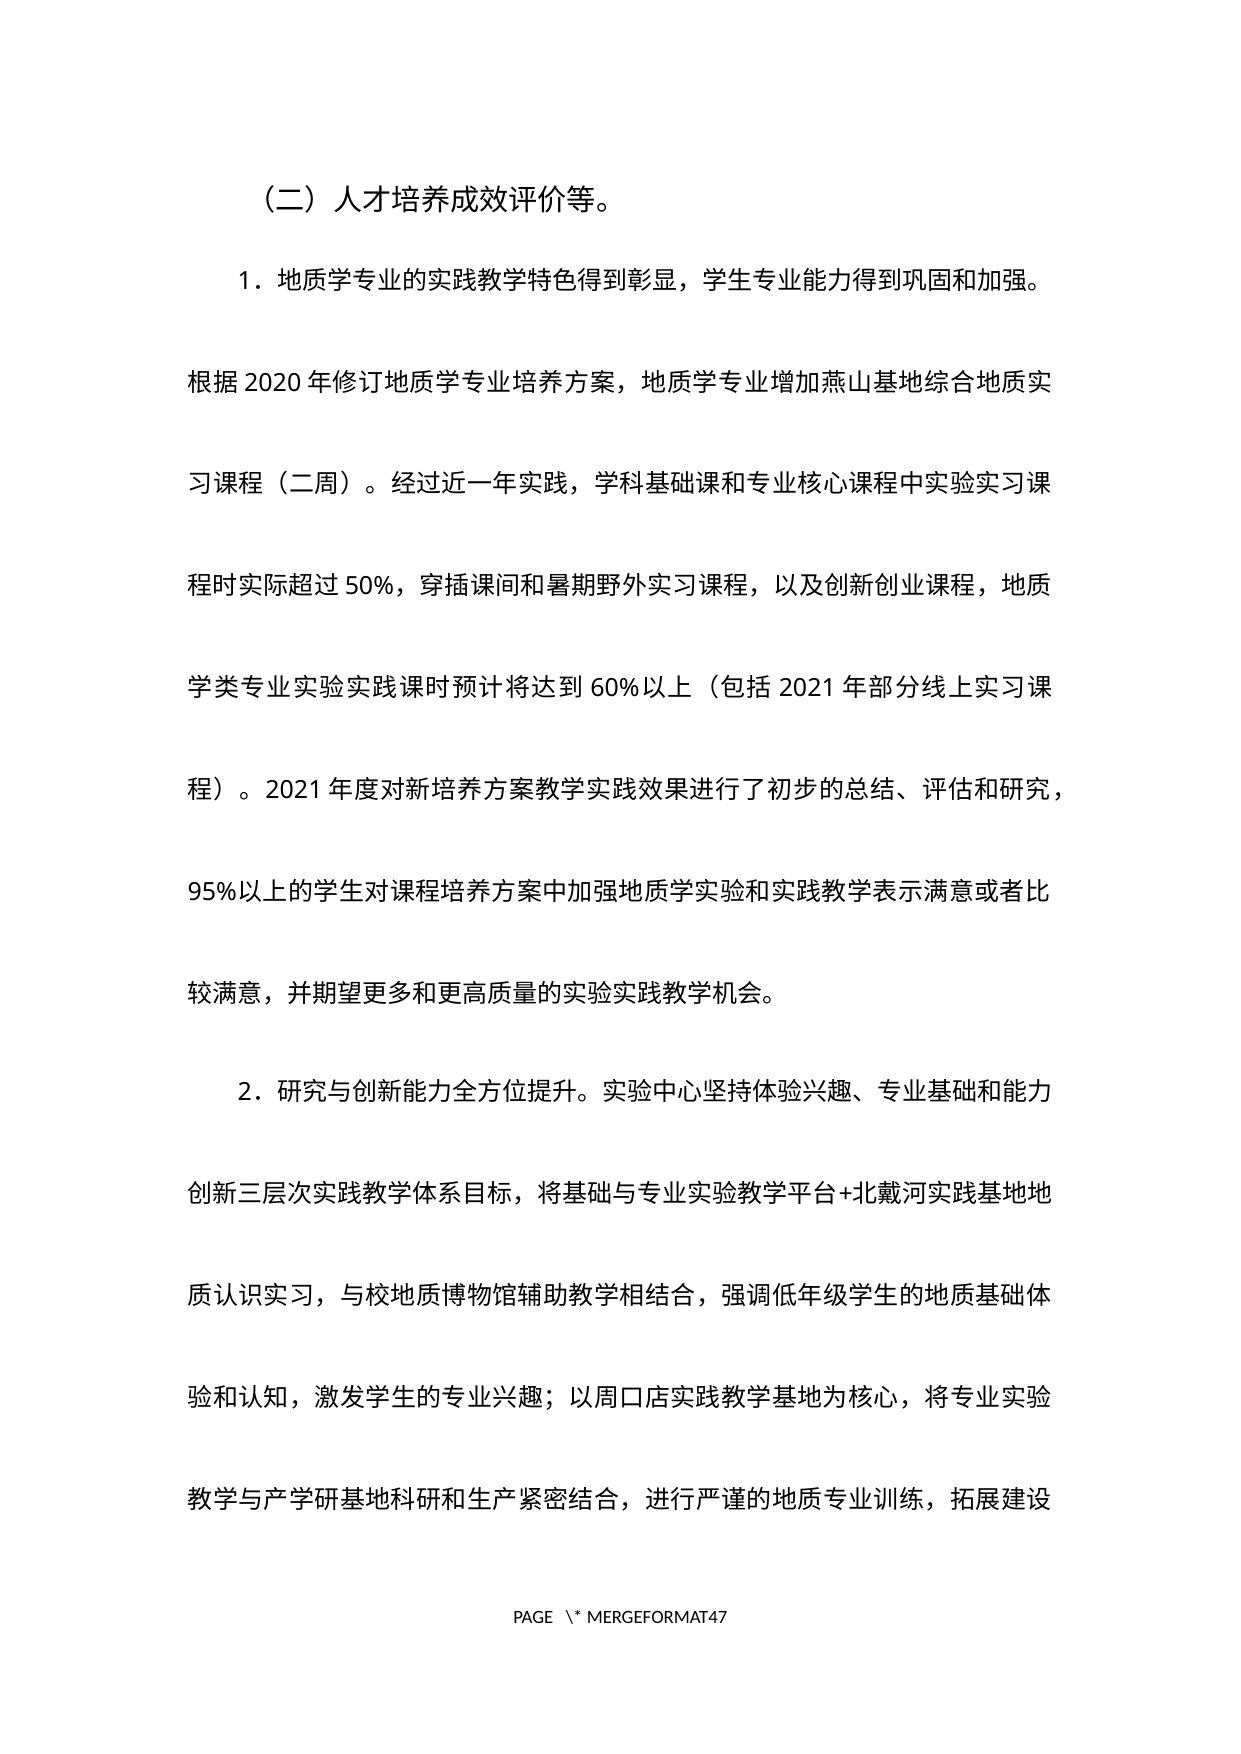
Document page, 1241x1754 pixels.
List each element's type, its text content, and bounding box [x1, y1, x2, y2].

text 1．地质学专业的实践教学特色得到彰显，学生专业能力得到巩固和加强。根据2020年修订地质学专业培养方案，地质学专业增加燕山基地综合地质实习课程（二周）。经过近一年实践，学科基础课和专业核心课程中实验实习课程时实际超过50%，穿插课间和暑期野外实习课程，以及创新创业课程，地质学类专业实验实践课时预计将达到60%以上（包括2021年部分线上实习课程）。2021年度对新培养方案教学实践效果进行了初步的总结、评估和研究，95%以上的学生对课程培养方案中加强地质学实验和实践教学表示满意或者比较满意，并期望更多和更高质量的实验实践教学机会。 [187, 244, 1053, 1025]
text （二）人才培养成效评价等。 [187, 164, 1053, 232]
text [187, 1056, 1053, 1531]
